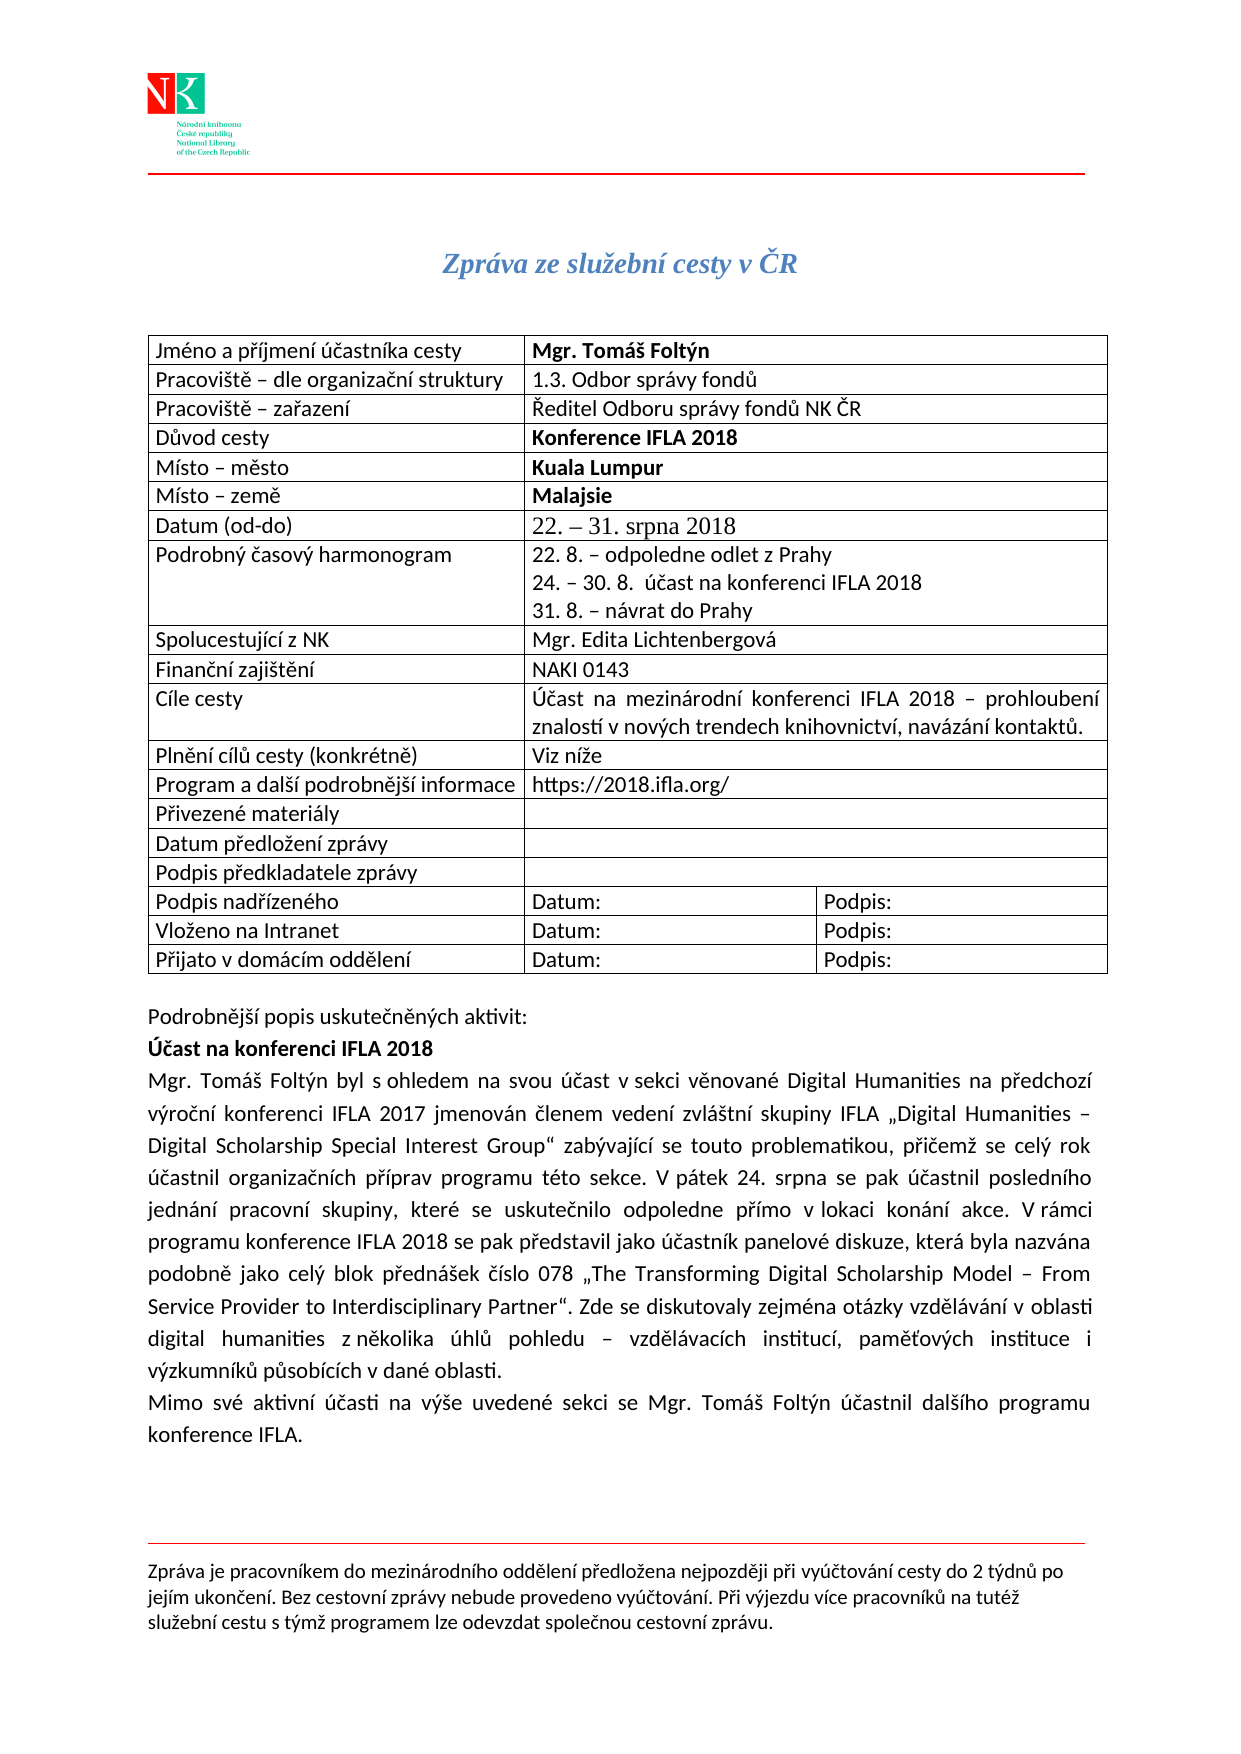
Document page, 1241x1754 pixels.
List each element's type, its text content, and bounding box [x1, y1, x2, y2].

table_cell NAKI 0143 [525, 655, 1107, 683]
table_cell Účast na mezinárodní konferenci IFLA 2018 – prohloubení znalostí v nových trendech knihovnictví, navázání kontaktů. [525, 684, 1107, 740]
table_cell Podpis předkladatele zprávy [149, 858, 524, 886]
table_cell Datum: [525, 887, 816, 915]
table_cell Finanční zajištění [149, 655, 524, 683]
text Účast na konferenci IFLA 2018 [148, 1034, 1093, 1062]
table_cell Mgr. Edita Lichtenbergová [525, 626, 1107, 654]
table_header Jméno a příjmení účastníka cesty [149, 336, 524, 364]
table_cell Datum (od-do) [149, 511, 524, 539]
table_cell Viz níže [525, 741, 1107, 769]
table_cell Podpis nadřízeného [149, 887, 524, 915]
table_cell 22. – 31. srpna 2018 [525, 511, 1107, 539]
table_cell https://2018.ifla.org/ [525, 770, 1107, 798]
table_cell Místo – země [149, 482, 524, 510]
table_cell Program a další podrobnější informace [149, 770, 524, 798]
table_cell 1.3. Odbor správy fondů [525, 365, 1107, 393]
table_cell [525, 799, 1107, 828]
table_cell Kuala Lumpur [525, 453, 1107, 481]
table_cell Podpis: [817, 945, 1107, 973]
table_cell [525, 829, 1107, 857]
table_cell Důvod cesty [149, 424, 524, 452]
table_cell Malajsie [525, 482, 1107, 510]
text Mgr. Tomáš Foltýn byl s ohledem na svou účast v sekci věnované Digital Humanities na předchozí výroční konferenci IFLA 2017 jmenován členem vedení zvláštní skupiny IFLA „Digital Humanities – Digital Scholarship Special Interest Group“ zabývající se touto problematikou, přičemž se celý rok účastnil organizačních příprav programu této sekce. V pátek 24. srpna se pak účastnil posledního jednání pracovní skupiny, které se uskutečnilo odpoledne přímo v lokaci konání akce. V rámci programu konference IFLA 2018 se pak představil jako účastník panelové diskuze, která byla nazvána podobně jako celý blok přednášek číslo 078 „The Transforming Digital Scholarship Model – From Service Provider to Interdisciplinary Partner“. Zde se diskutovaly zejména otázky vzdělávání v oblasti digital humanities z několika úhlů pohledu – vzdělávacích institucí, paměťových instituce i výzkumníků působících v dané oblasti. [148, 1066, 1093, 1384]
table_cell Pracoviště – zařazení [149, 395, 524, 422]
table_cell Plnění cílů cesty (konkrétně) [149, 741, 524, 769]
table_cell Ředitel Odboru správy fondů NK ČR [525, 395, 1107, 422]
table_cell Datum: [525, 916, 816, 944]
picture [147, 73, 250, 156]
table_cell Konference IFLA 2018 [525, 424, 1107, 452]
table_cell Spolucestující z NK [149, 626, 524, 654]
table_cell [525, 858, 1107, 886]
table_cell Podrobný časový harmonogram [149, 541, 524, 624]
table_cell Datum: [525, 945, 816, 973]
table_cell Cíle cesty [149, 684, 524, 740]
text Mimo své aktivní účasti na výše uvedené sekci se Mgr. Tomáš Foltýn účastnil dalšího programu konference IFLA. [148, 1388, 1093, 1448]
table_cell Datum předložení zprávy [149, 829, 524, 857]
title Zpráva ze služební cesty v ČR [148, 246, 1093, 279]
table_cell Podpis: [817, 887, 1107, 915]
table_cell Přijato v domácím oddělení [149, 945, 524, 973]
table_cell Vloženo na Intranet [149, 916, 524, 944]
table_cell 22. 8. – odpoledne odlet z Prahy 24. – 30. 8. účast na konferenci IFLA 2018 31. 8. – návrat do Prahy [525, 541, 1107, 624]
text Podrobnější popis uskutečněných aktivit: [148, 1002, 1093, 1030]
table_cell Podpis: [817, 916, 1107, 944]
table_cell Přivezené materiály [149, 799, 524, 828]
table_header Mgr. Tomáš Foltýn [525, 336, 1107, 364]
table_cell Místo – město [149, 453, 524, 481]
table_cell Pracoviště – dle organizační struktury [149, 365, 524, 393]
